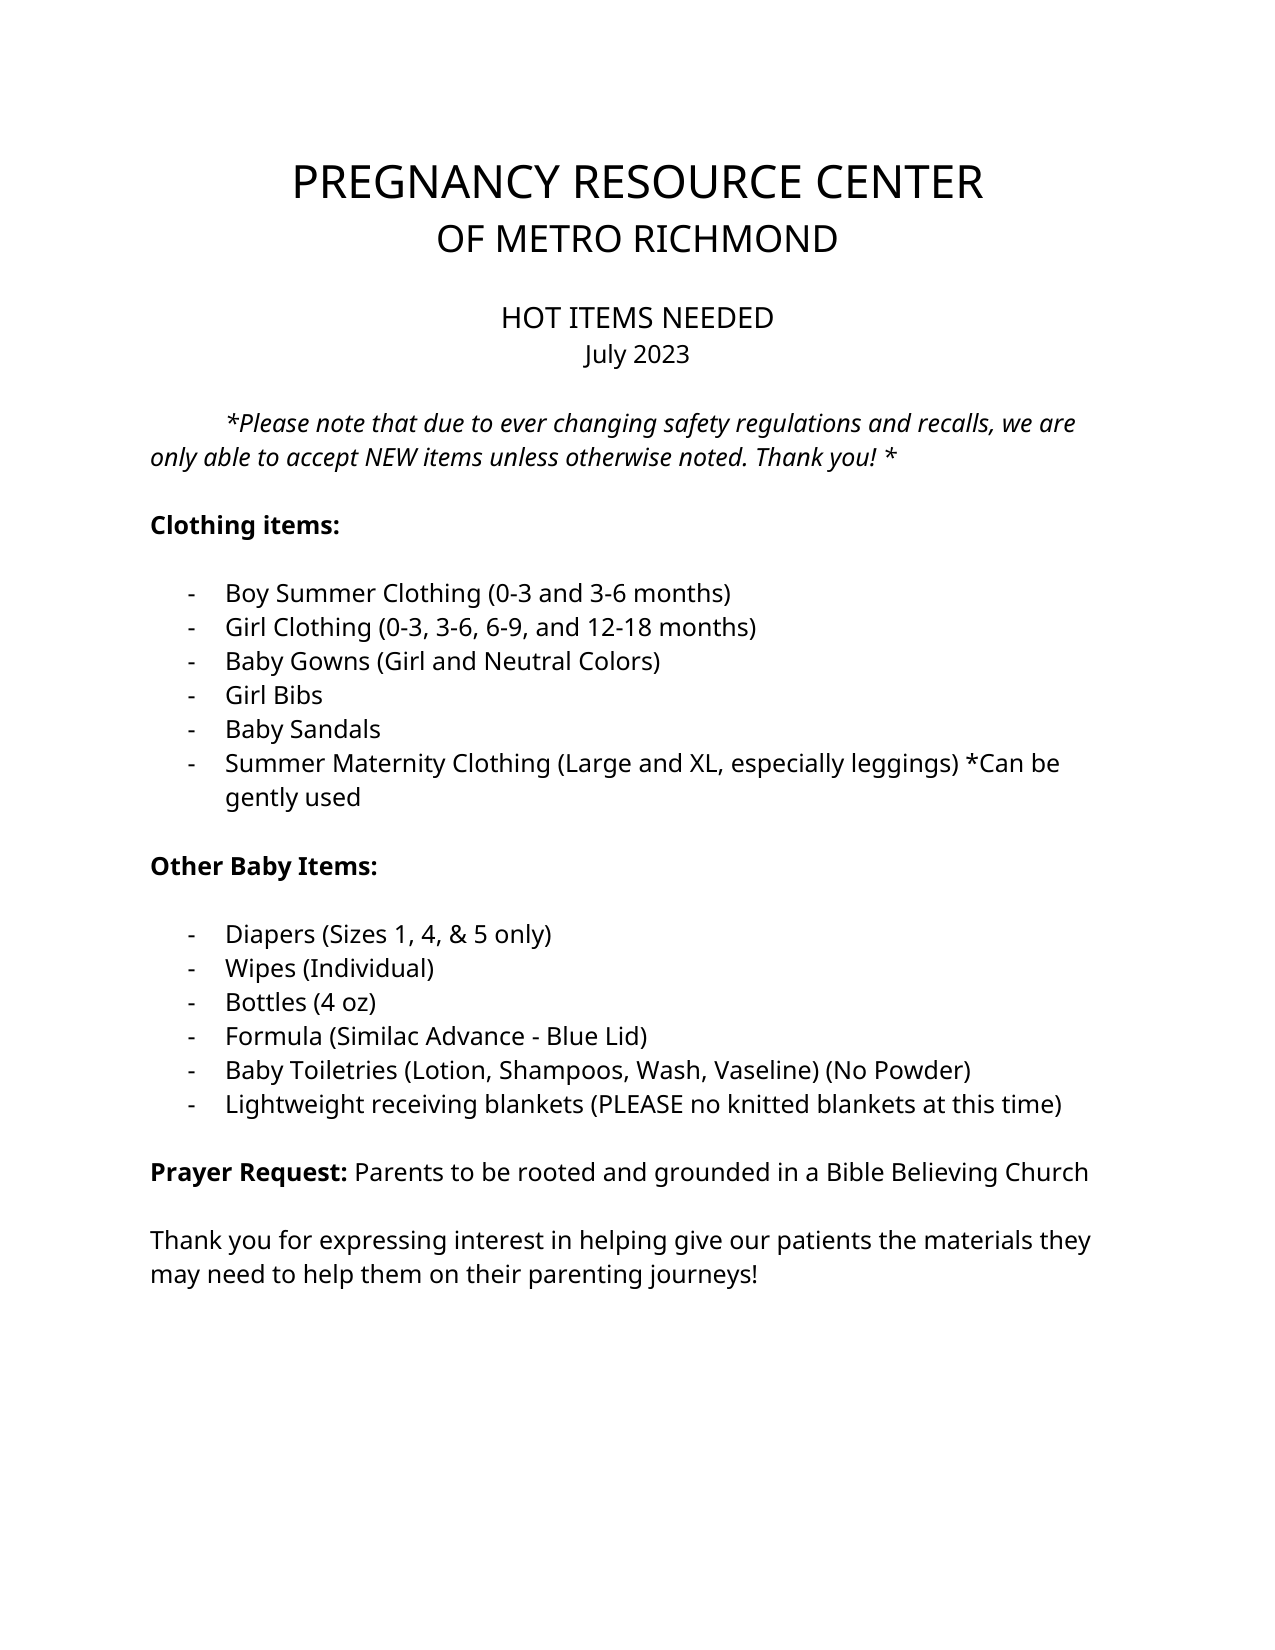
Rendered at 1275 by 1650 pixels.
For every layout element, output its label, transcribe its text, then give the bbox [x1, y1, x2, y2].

list Girl Clothing (0-3, 3-6, 6-9, and 12-18 months) [187, 610, 1125, 644]
list Baby Gowns (Girl and Neutral Colors) [187, 644, 1125, 678]
list Formula (Similac Advance - Blue Lid) [187, 1018, 1125, 1052]
list Summer Maternity Clothing (Large and XL, especially leggings) *Can be gently used [187, 746, 1125, 814]
text Other Baby Items: [150, 848, 1125, 882]
text *Please note that due to ever changing safety regulations and recalls, we are only able to accept NEW items unless otherwise noted. Thank you! * [150, 405, 1125, 473]
text July 2023 [150, 337, 1125, 371]
text PREGNANCY RESOURCE CENTER [150, 150, 1125, 212]
list Wipes (Individual) [187, 950, 1125, 984]
list Boy Summer Clothing (0-3 and 3-6 months) [187, 576, 1125, 610]
list Baby Toiletries (Lotion, Shampoos, Wash, Vaseline) (No Powder) [187, 1052, 1125, 1087]
list Diapers (Sizes 1, 4, & 5 only) [187, 916, 1125, 950]
list Girl Bibs [187, 678, 1125, 712]
text OF METRO RICHMOND [150, 212, 1125, 263]
text Clothing items: [150, 507, 1125, 542]
text Thank you for expressing interest in helping give our patients the materials they may need to help them on their parenting journeys! [150, 1223, 1125, 1291]
list Bottles (4 oz) [187, 984, 1125, 1018]
list Baby Sandals [187, 712, 1125, 746]
list Lightweight receiving blankets (PLEASE no knitted blankets at this time) [187, 1087, 1125, 1121]
text Prayer Request: Parents to be rooted and grounded in a Bible Believing Church [150, 1155, 1125, 1189]
text HOT ITEMS NEEDED [150, 297, 1125, 337]
